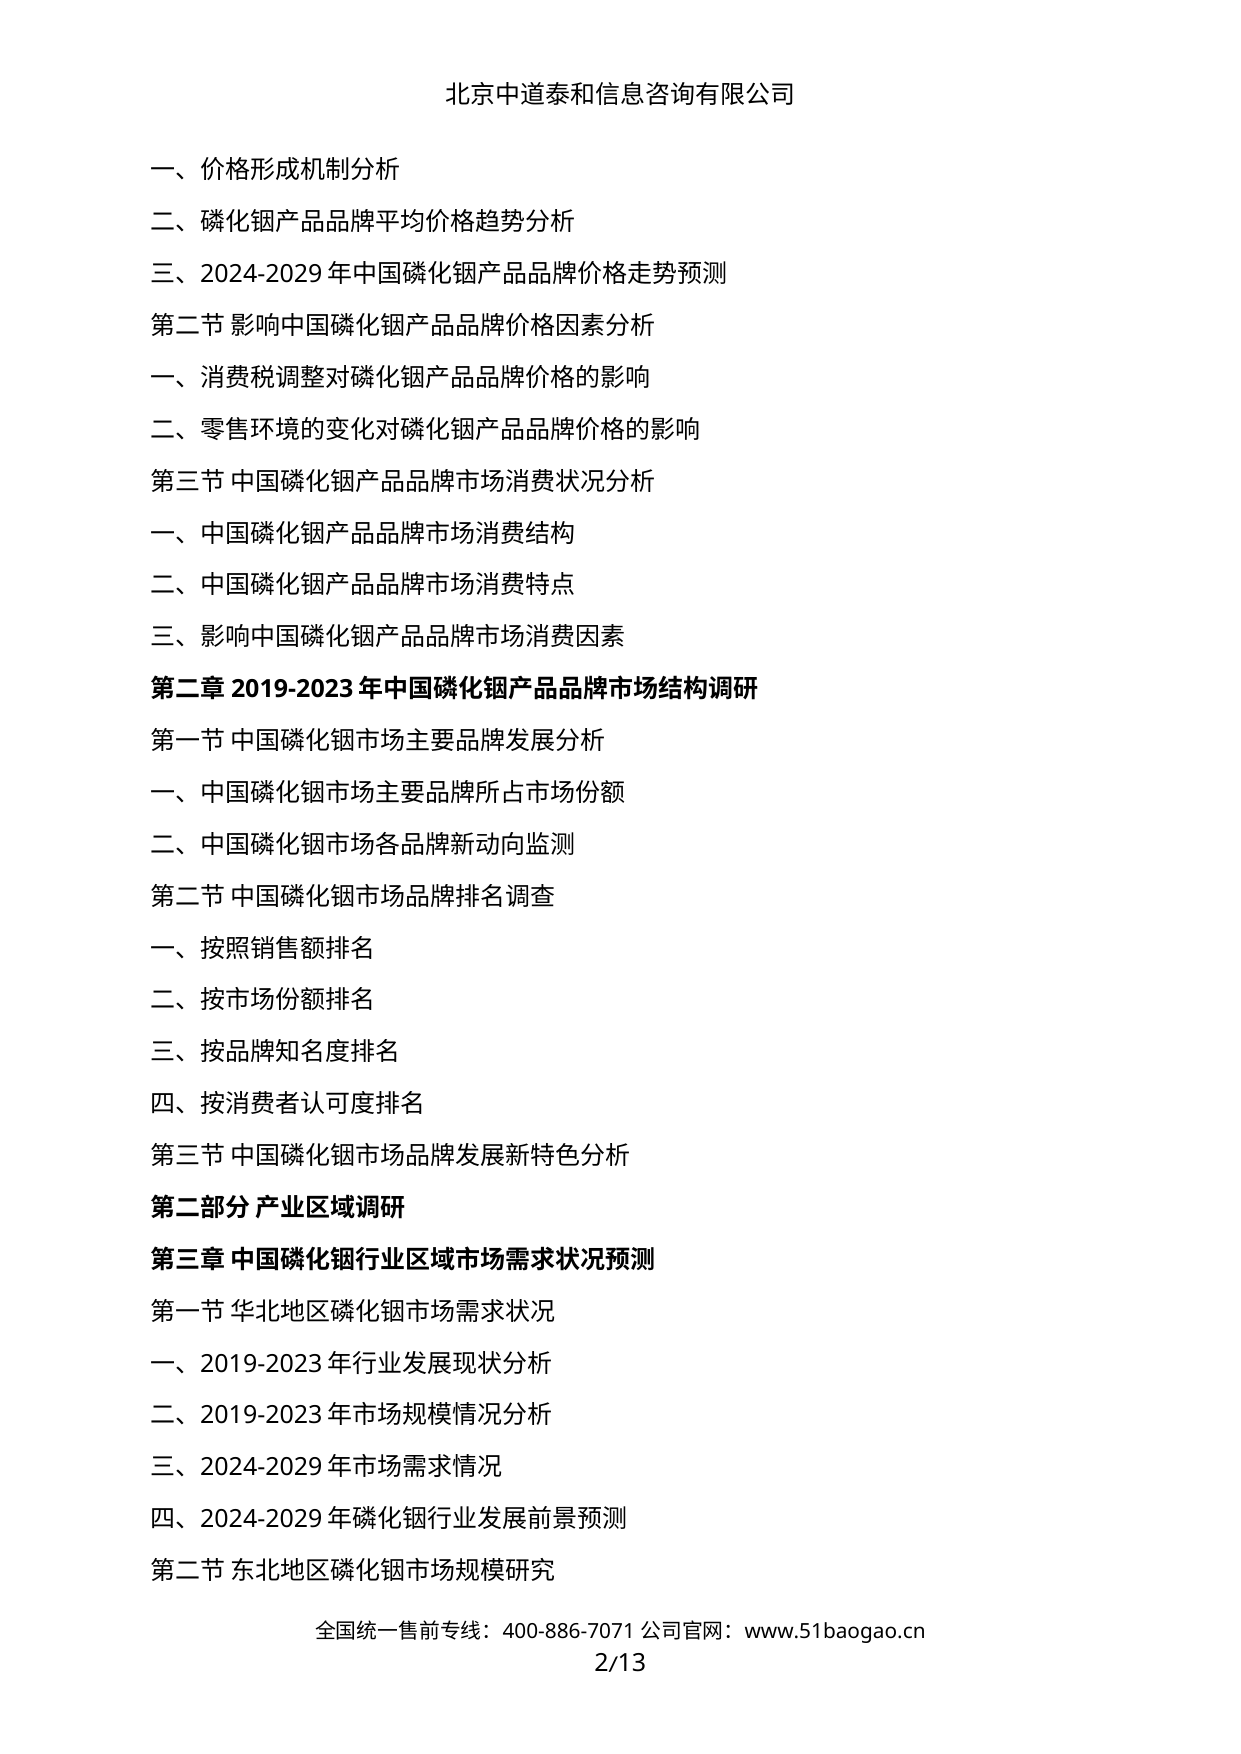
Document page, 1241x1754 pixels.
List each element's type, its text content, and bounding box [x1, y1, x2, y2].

text 二、零售环境的变化对磷化铟产品品牌价格的影响 [150, 409, 1090, 446]
text 一、中国磷化铟市场主要品牌所占市场份额 [150, 772, 1090, 809]
text 第二节 影响中国磷化铟产品品牌价格因素分析 [150, 306, 1090, 342]
text 第三节 中国磷化铟市场品牌发展新特色分析 [150, 1136, 1090, 1172]
text 二、中国磷化铟产品品牌市场消费特点 [150, 565, 1090, 601]
text 第一节 中国磷化铟市场主要品牌发展分析 [150, 721, 1090, 757]
text 三、2024-2029年中国磷化铟产品品牌价格走势预测 [150, 254, 1090, 290]
text 一、价格形成机制分析 [150, 150, 1090, 186]
text 第二部分 产业区域调研 [150, 1187, 1090, 1224]
text 一、2019-2023年行业发展现状分析 [150, 1343, 1090, 1379]
text 三、2024-2029年市场需求情况 [150, 1447, 1090, 1483]
text 三、按品牌知名度排名 [150, 1032, 1090, 1068]
text 第二章 2019-2023年中国磷化铟产品品牌市场结构调研 [150, 669, 1090, 705]
text 四、按消费者认可度排名 [150, 1084, 1090, 1120]
text 二、2019-2023年市场规模情况分析 [150, 1395, 1090, 1431]
text 二、磷化铟产品品牌平均价格趋势分析 [150, 202, 1090, 238]
text 二、按市场份额排名 [150, 980, 1090, 1016]
text 第一节 华北地区磷化铟市场需求状况 [150, 1291, 1090, 1327]
text 第三节 中国磷化铟产品品牌市场消费状况分析 [150, 461, 1090, 497]
text 四、2024-2029年磷化铟行业发展前景预测 [150, 1499, 1090, 1535]
text 第二节 中国磷化铟市场品牌排名调查 [150, 876, 1090, 912]
text 三、影响中国磷化铟产品品牌市场消费因素 [150, 617, 1090, 653]
text 一、按照销售额排名 [150, 928, 1090, 964]
text 二、中国磷化铟市场各品牌新动向监测 [150, 824, 1090, 861]
text 第三章 中国磷化铟行业区域市场需求状况预测 [150, 1239, 1090, 1276]
text 一、中国磷化铟产品品牌市场消费结构 [150, 513, 1090, 549]
text 第二节 东北地区磷化铟市场规模研究 [150, 1551, 1090, 1587]
text 一、消费税调整对磷化铟产品品牌价格的影响 [150, 357, 1090, 394]
